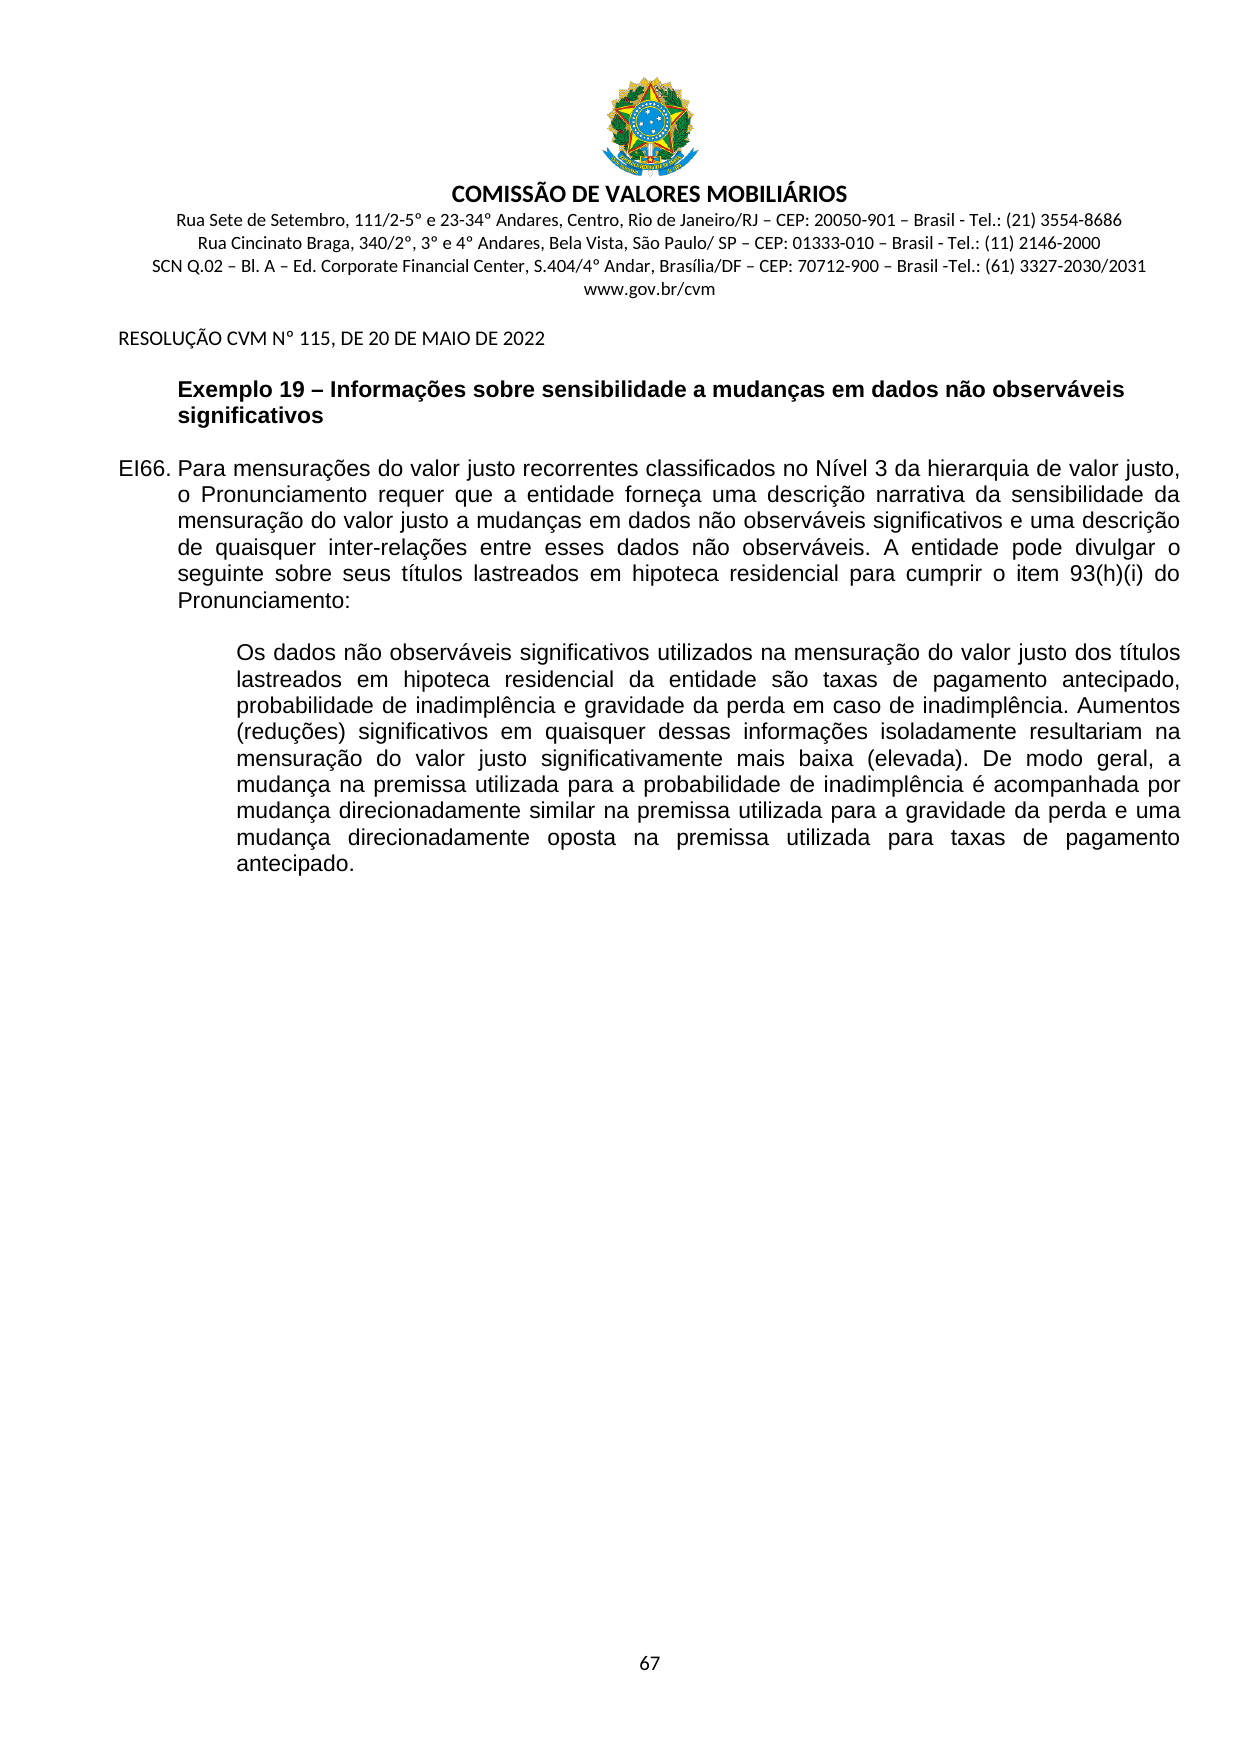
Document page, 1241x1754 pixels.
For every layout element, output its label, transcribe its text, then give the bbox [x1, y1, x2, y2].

text Os dados não observáveis significativos utilizados na mensuração do valor justo dos títulos lastreados em hipoteca residencial da entidade são taxas de pagamento antecipado, probabilidade de inadimplência e gravidade da perda em caso de inadimplência. Aumentos (reduções) significativos em quaisquer dessas informações isoladamente resultariam na mensuração do valor justo significativamente mais baixa (elevada). De modo geral, a mudança na premissa utilizada para a probabilidade de inadimplência é acompanhada por mudança direcionadamente similar na premissa utilizada para a gravidade da perda e uma mudança direcionadamente oposta na premissa utilizada para taxas de pagamento antecipado. [192, 639, 1181, 876]
text EI66. Para mensurações do valor justo recorrentes classificados no Nível 3 da hierarquia de valor justo, o Pronunciamento requer que a entidade forneça uma descrição narrativa da sensibilidade da mensuração do valor justo a mudanças em dados não observáveis significativos e uma descrição de quaisquer inter-relações entre esses dados não observáveis. A entidade pode divulgar o seguinte sobre seus títulos lastreados em hipoteca residencial para cumprir o item 93(h)(i) do Pronunciamento: [118, 455, 1181, 613]
text Exemplo 19 – Informações sobre sensibilidade a mudanças em dados não observáveis significativos [177, 376, 1181, 428]
picture [598, 75, 702, 179]
